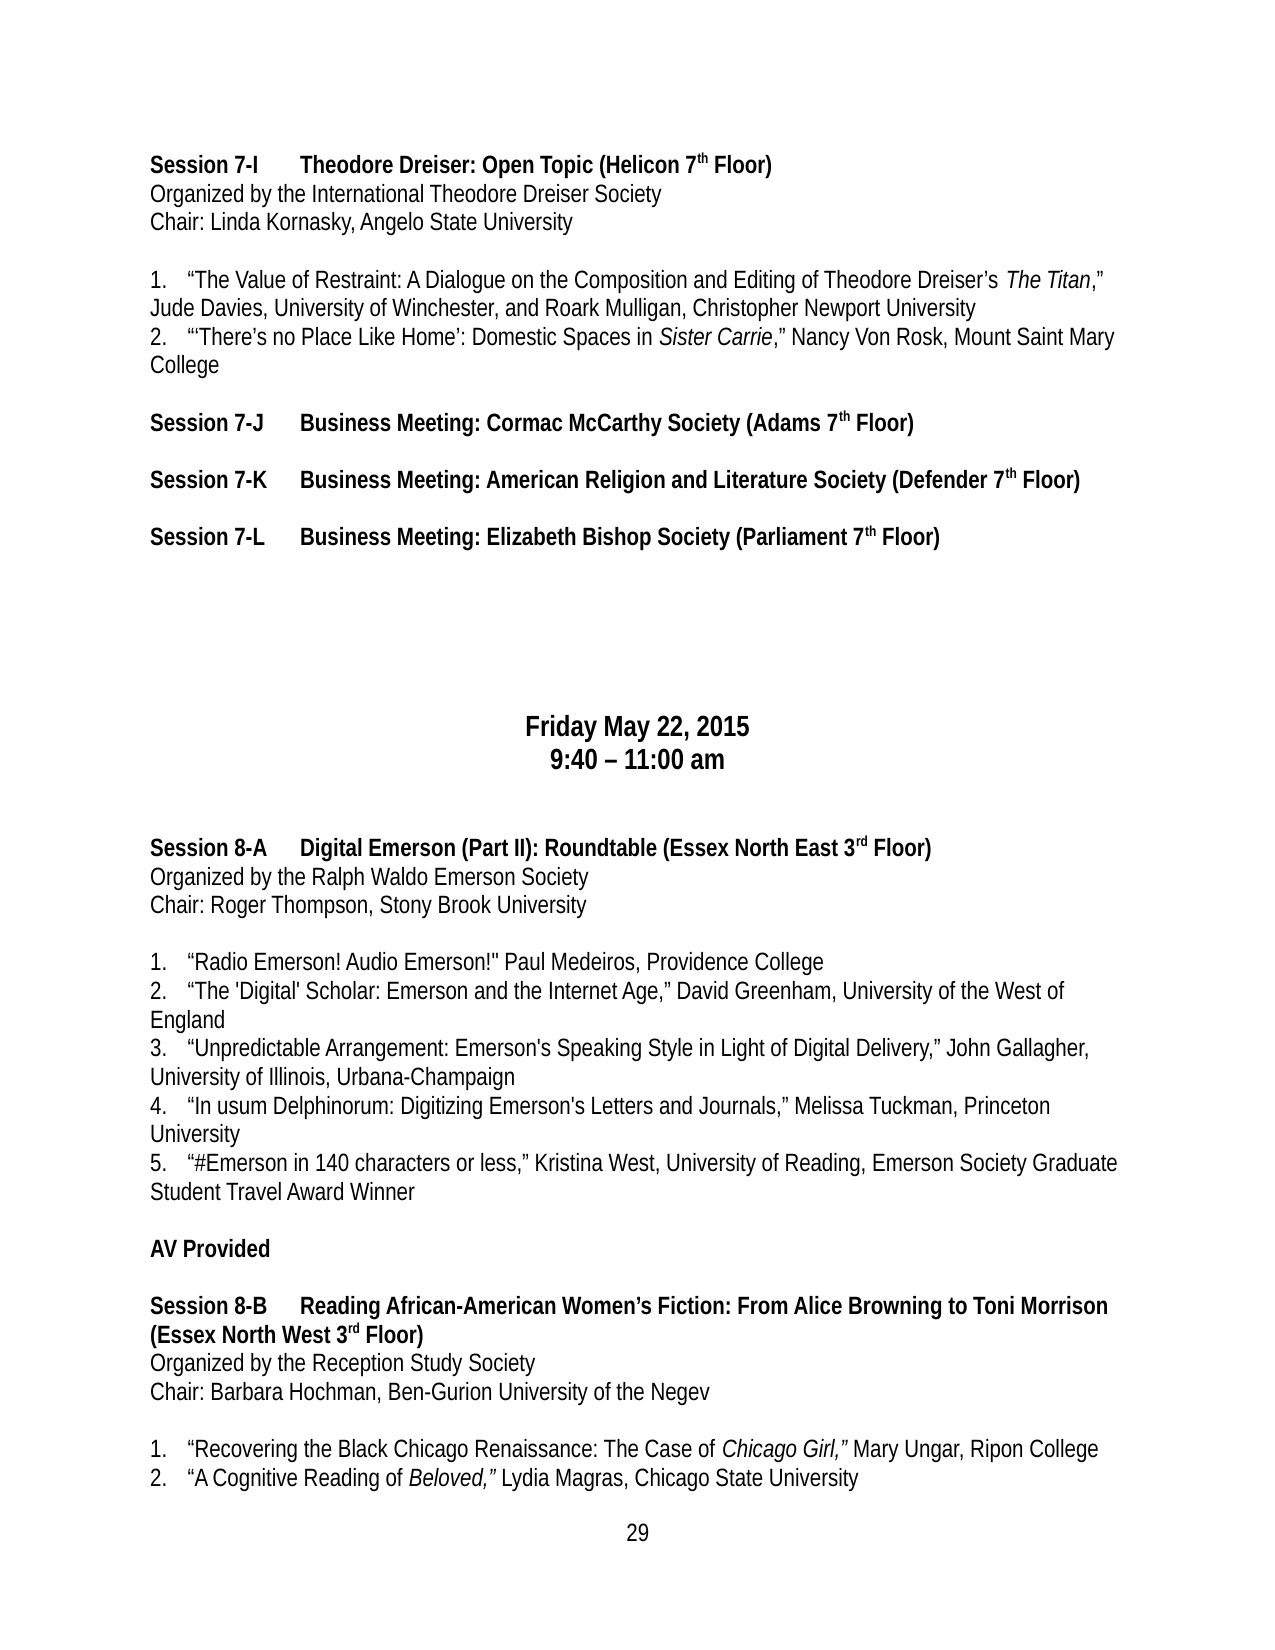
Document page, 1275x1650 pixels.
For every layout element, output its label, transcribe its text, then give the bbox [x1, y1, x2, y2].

text Chair: Roger Thompson, Stony Brook University [150, 890, 1125, 919]
text Session 7-L Business Meeting: Elizabeth Bishop Society (Parliament 7th Floor) [150, 522, 1125, 551]
text 3. “Unpredictable Arrangement: Emerson's Speaking Style in Light of Digital Delivery,” John Gallagher, University of Illinois, Urbana-Champaign [150, 1033, 1125, 1091]
text 5. “#Emerson in 140 characters or less,” Kristina West, University of Reading, Emerson Society Graduate Student Travel Award Winner [150, 1148, 1125, 1205]
text 1. “Recovering the Black Chicago Renaissance: The Case of Chicago Girl,” Mary Ungar, Ripon College [150, 1434, 1125, 1463]
text Session 8-A Digital Emerson (Part II): Roundtable (Essex North East 3rd Floor) [150, 833, 1125, 861]
text 2. “The 'Digital' Scholar: Emerson and the Internet Age,” David Greenham, University of the West of England [150, 976, 1125, 1033]
text 2. “‘There’s no Place Like Home’: Domestic Spaces in Sister Carrie,” Nancy Von Rosk, Mount Saint Mary College [150, 322, 1125, 379]
text Session 7-J Business Meeting: Cormac McCarthy Society (Adams 7th Floor) [150, 408, 1125, 436]
text Session 7-I Theodore Dreiser: Open Topic (Helicon 7th Floor) [150, 150, 1125, 179]
text AV Provided [150, 1234, 1125, 1262]
text Friday May 22, 2015 [150, 709, 1125, 742]
text 1. “The Value of Restraint: A Dialogue on the Composition and Editing of Theodore Dreiser’s The Titan,” Jude Davies, University of Winchester, and Roark Mulligan, Christopher Newport University [150, 264, 1125, 322]
text Organized by the International Theodore Dreiser Society [150, 179, 1125, 207]
text Session 7-K Business Meeting: American Religion and Literature Society (Defender 7th Floor) [150, 465, 1125, 494]
text 1. “Radio Emerson! Audio Emerson!" Paul Medeiros, Providence College [150, 947, 1125, 976]
text Chair: Linda Kornasky, Angelo State University [150, 207, 1125, 236]
text Chair: Barbara Hochman, Ben-Gurion University of the Negev [150, 1377, 1125, 1406]
text 2. “A Cognitive Reading of Beloved,” Lydia Magras, Chicago State University [150, 1463, 1125, 1492]
text 4. “In usum Delphinorum: Digitizing Emerson's Letters and Journals,” Melissa Tuckman, Princeton University [150, 1091, 1125, 1148]
text Organized by the Ralph Waldo Emerson Society [150, 861, 1125, 890]
text Session 8-B Reading African-American Women’s Fiction: From Alice Browning to Toni Morrison (Essex North West 3rd Floor) [150, 1291, 1125, 1348]
text Organized by the Reception Study Society [150, 1348, 1125, 1377]
text 9:40 – 11:00 am [150, 742, 1125, 776]
